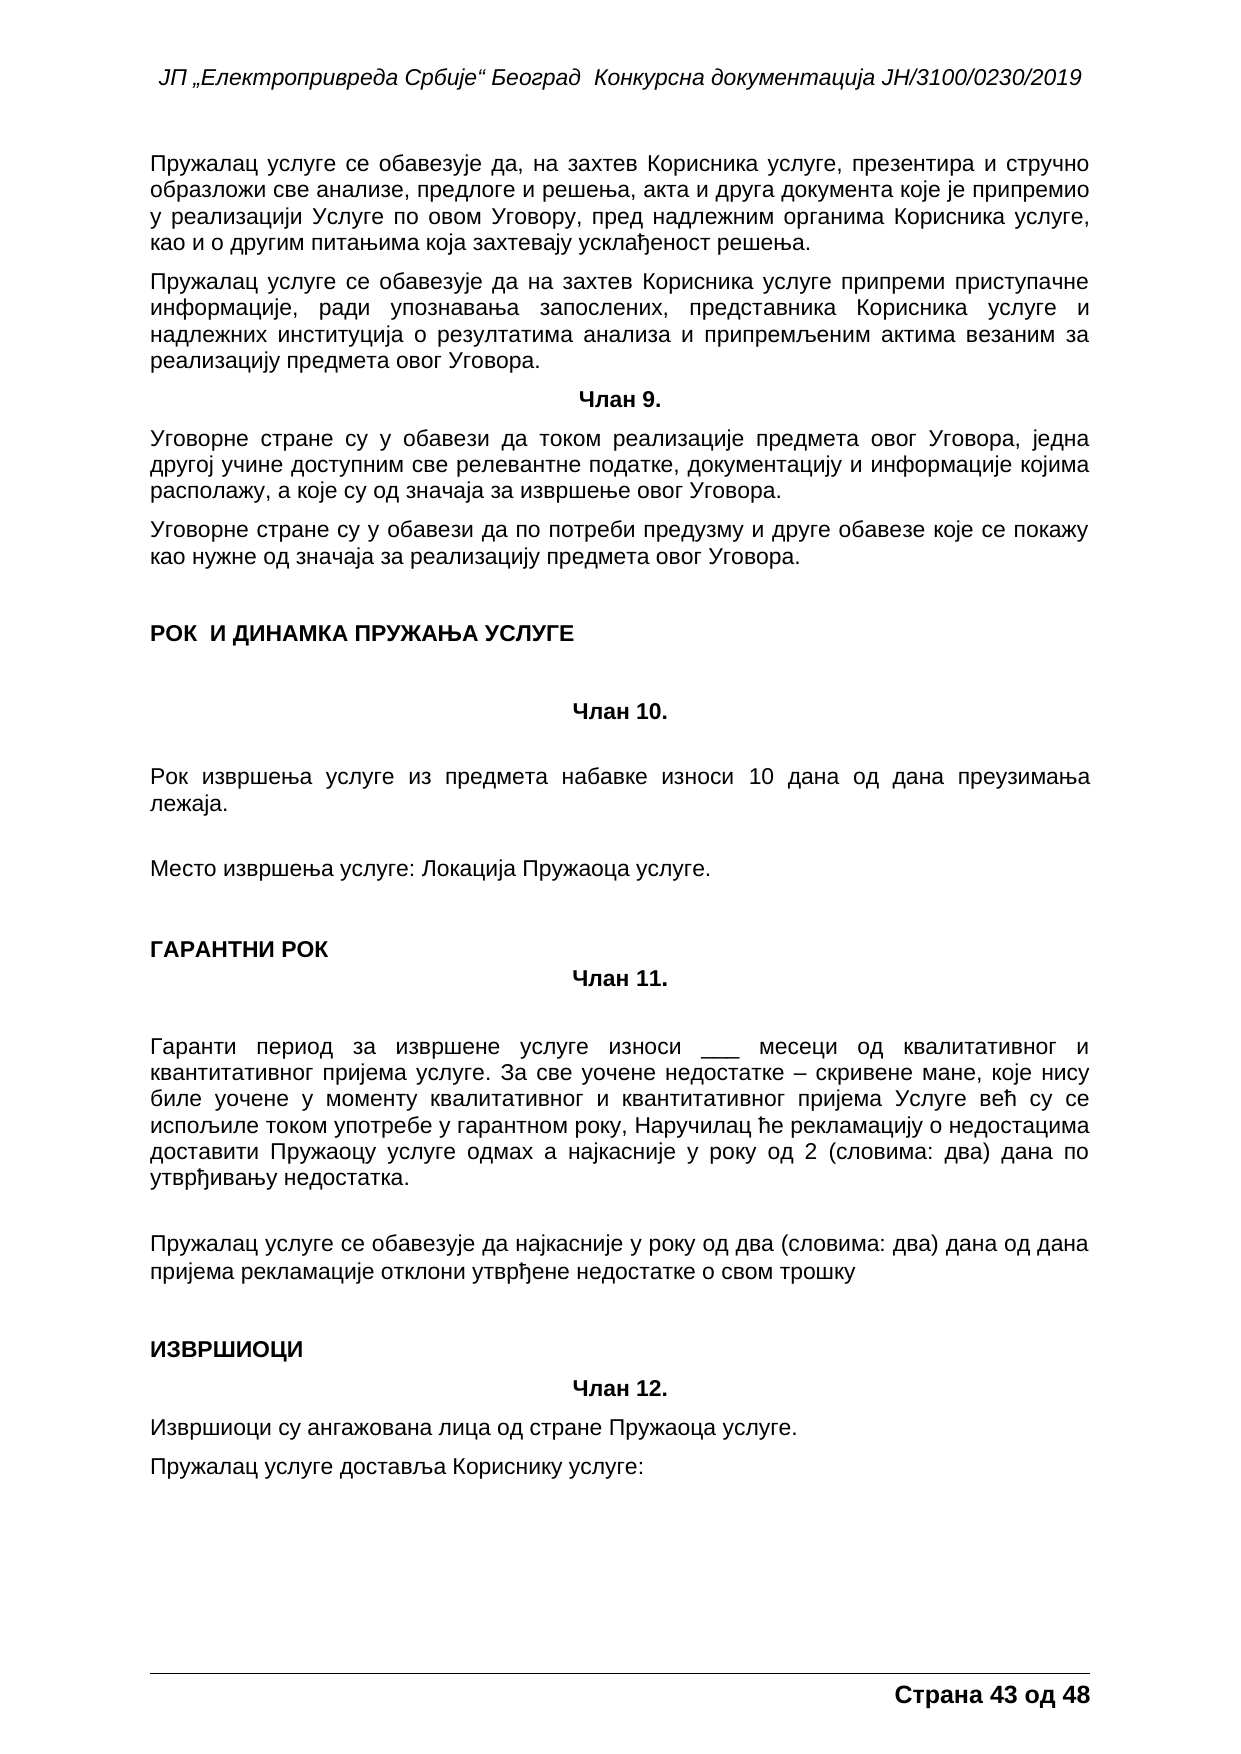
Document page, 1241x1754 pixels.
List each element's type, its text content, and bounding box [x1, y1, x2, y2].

text РОК И ДИНАМКА ПРУЖАЊА УСЛУГЕ [150, 620, 1090, 647]
text Уговорне стране су у обавези да по потреби предузму и друге обавезе које се покажу као нужне од значаја за реализацију предмета овог Уговора. [150, 516, 1090, 569]
text Пружалац услуге се обавезује да најкасније у року од два (словима: два) дана од дана пријема рекламације отклони утврђене недостатке о свом трошку [150, 1229, 1090, 1285]
text Члан 11. [150, 963, 1090, 991]
text Члан 9. [150, 386, 1090, 412]
text Извршиоци су ангажована лица од стране Пружаоца услуге. [150, 1414, 1090, 1440]
text Члан 10. [150, 698, 1090, 724]
text Пружалац услуге се обавезује да на захтев Корисника услуге припреми приступачне информације, ради упознавања запослених, предстaвника Корисника услуге и надлежних институција о резултатима анализа и припремљеним актима везаним за реализацију предмета овог Уговора. [150, 268, 1090, 373]
text Рок извршења услуге из предмета набавке износи 10 дана од дана преузимања лежаја. [150, 763, 1090, 816]
text Уговорне стране су у обавези да током реализације предмета овог Уговора, једна другој учине доступним све релевантне податке, документацију и информације којима располажу, а које су од значаја за извршење овог Уговора. [150, 425, 1090, 504]
text ГАРАНТНИ РОК [150, 936, 1090, 963]
text Члан 12. [150, 1375, 1090, 1401]
text Место извршења услуге: Локација Пружаоца услуге. [150, 855, 1090, 881]
text Гаранти период за извршене услуге износи ___ месеци од квалитативног и квантитативног пријема услуге. За све уочене недостатке – скривене мане, које нису биле уочене у моменту квалитативног и квантитативног пријема Услуге већ су се испољиле током употребе у гарантном року, Наручилац ће рекламацију о недостацима доставити Пружаоцу услуге одмах а најкасније у року од 2 (словима: два) дана по утврђивању недостатка. [150, 1033, 1090, 1191]
text Пружалац услуге доставља Кориснику услуге: [150, 1453, 1090, 1479]
text ИЗВРШИОЦИ [150, 1336, 1090, 1362]
text Пружалац услуге се обавезује да, на захтев Корисника услуге, презентира и стручно образложи све анализе, предлоге и решења, акта и друга документа које је припремио у реализацији Услуге по овом Уговору, пред надлежним органима Корисника услуге, као и о другим питањима која захтевају усклађеност решења. [150, 150, 1090, 255]
